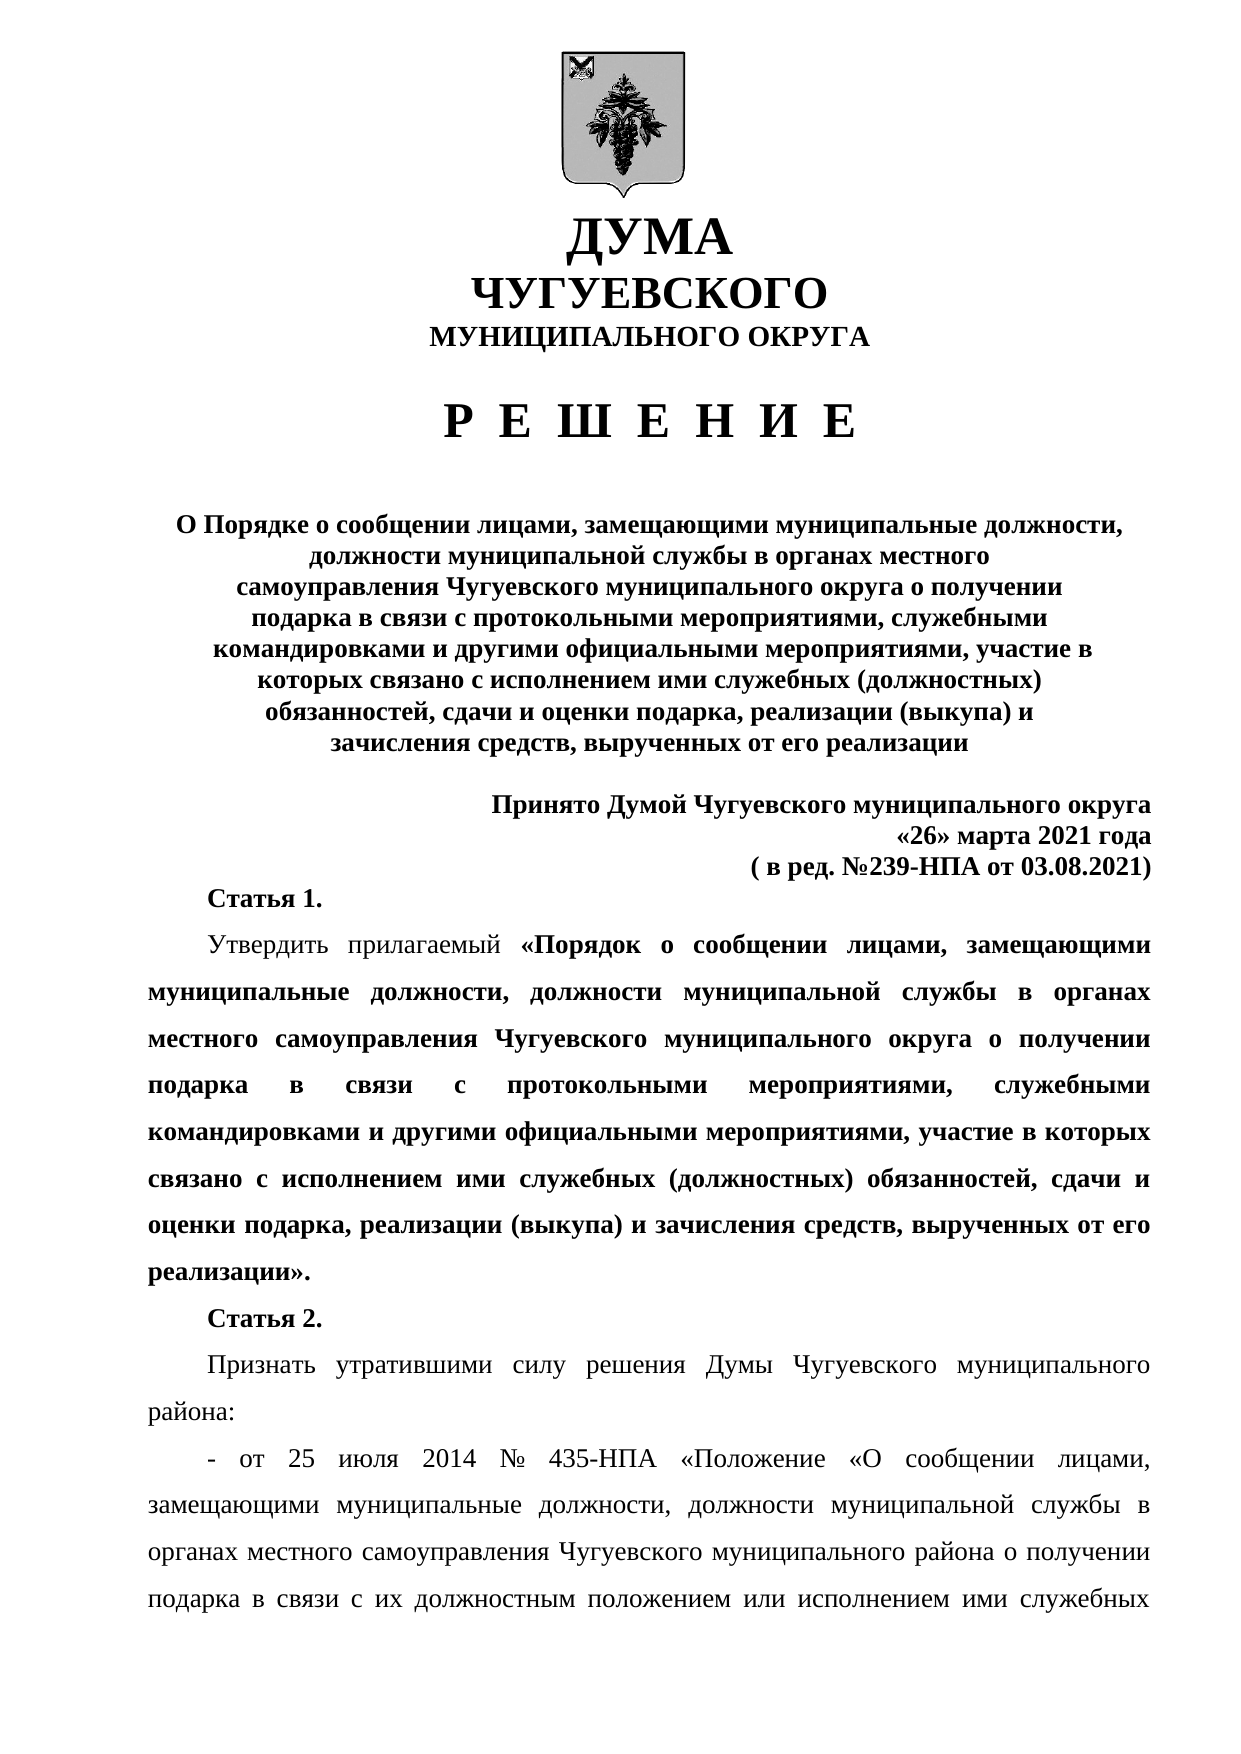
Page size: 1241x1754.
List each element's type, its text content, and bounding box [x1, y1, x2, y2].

text «26» марта 2021 года [148, 819, 1152, 851]
text командировками и другими официальными мероприятиями, участие в [148, 632, 1152, 664]
text Статья 2. [148, 1302, 1152, 1333]
text Признать утратившими силу решения Думы Чугуевского муниципального района: [148, 1348, 1152, 1426]
text О Порядке о сообщении лицами, замещающими муниципальные должности, должности муниципальной службы в органах местного [148, 508, 1152, 570]
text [148, 1442, 1152, 1613]
picture [555, 39, 690, 209]
text Принято Думой Чугуевского муниципального округа [148, 788, 1152, 819]
title ДУМА [148, 204, 1152, 266]
text которых связано с исполнением ими служебных (должностных) [148, 664, 1152, 695]
title Р Е Ш Е Н И Е [148, 391, 1152, 448]
text подарка в связи с протокольными мероприятиями, служебными [148, 601, 1152, 632]
text обязанностей, сдачи и оценки подарка, реализации (выкупа) и [148, 695, 1152, 726]
title ЧУГУЕВСКОГО [148, 266, 1152, 319]
text зачисления средств, вырученных от его реализации [148, 726, 1152, 757]
text самоуправления Чугуевского муниципального округа о получении [148, 570, 1152, 601]
title МУНИЦИПАЛЬНОГО ОКРУГА [148, 319, 1152, 352]
text Статья 1. [148, 882, 1152, 913]
text Утвердить прилагаемый «Порядок о сообщении лицами, замещающими муниципальные должности, должности муниципальной службы в органах местного самоуправления Чугуевского муниципального округа о получении подарка в связи с протокольными мероприятиями, служебными командировками и другими официальными мероприятиями, участие в которых связано с исполнением ими служебных (должностных) обязанностей, сдачи и оценки подарка, реализации (выкупа) и зачисления средств, вырученных от его реализации». [148, 928, 1152, 1286]
text ( в ред. №239-НПА от 03.08.2021) [148, 851, 1152, 882]
